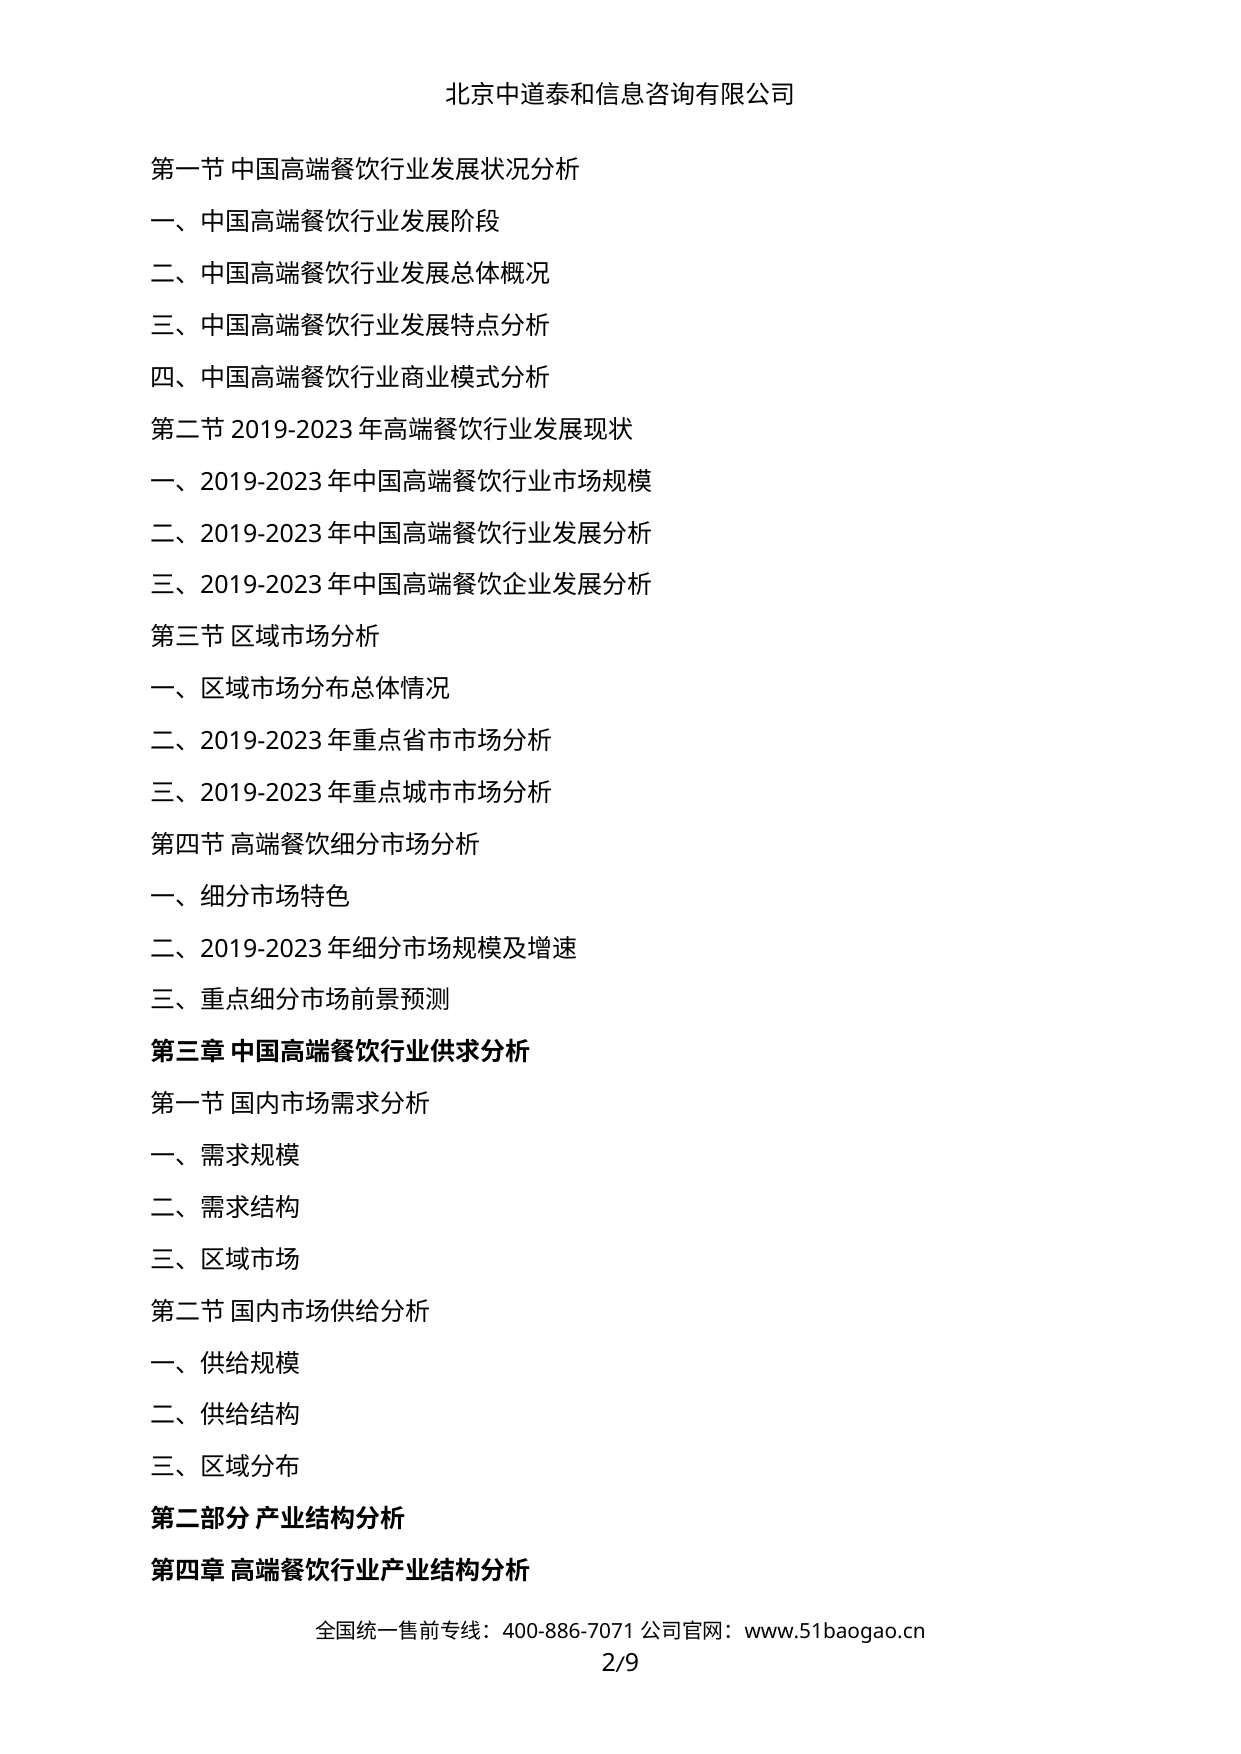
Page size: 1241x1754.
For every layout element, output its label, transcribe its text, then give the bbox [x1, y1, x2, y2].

text 第三节 区域市场分析 [150, 617, 1090, 653]
text 第二节 国内市场供给分析 [150, 1291, 1090, 1327]
text 第二部分 产业结构分析 [150, 1499, 1090, 1535]
text 三、区域市场 [150, 1239, 1090, 1276]
text 二、2019-2023年细分市场规模及增速 [150, 928, 1090, 964]
text 二、2019-2023年中国高端餐饮行业发展分析 [150, 513, 1090, 549]
text 第二节 2019-2023年高端餐饮行业发展现状 [150, 409, 1090, 446]
text 三、区域分布 [150, 1447, 1090, 1483]
text 三、中国高端餐饮行业发展特点分析 [150, 306, 1090, 342]
text 二、2019-2023年重点省市市场分析 [150, 721, 1090, 757]
text 一、需求规模 [150, 1136, 1090, 1172]
text 一、区域市场分布总体情况 [150, 669, 1090, 705]
text 二、中国高端餐饮行业发展总体概况 [150, 254, 1090, 290]
text 一、中国高端餐饮行业发展阶段 [150, 202, 1090, 238]
text 第四节 高端餐饮细分市场分析 [150, 824, 1090, 861]
text 第四章 高端餐饮行业产业结构分析 [150, 1551, 1090, 1587]
text 第一节 国内市场需求分析 [150, 1084, 1090, 1120]
text 一、供给规模 [150, 1343, 1090, 1379]
text 第一节 中国高端餐饮行业发展状况分析 [150, 150, 1090, 186]
text 四、中国高端餐饮行业商业模式分析 [150, 357, 1090, 394]
text 二、供给结构 [150, 1395, 1090, 1431]
text 二、需求结构 [150, 1187, 1090, 1224]
text 第三章 中国高端餐饮行业供求分析 [150, 1032, 1090, 1068]
text 一、细分市场特色 [150, 876, 1090, 912]
text 一、2019-2023年中国高端餐饮行业市场规模 [150, 461, 1090, 497]
text 三、重点细分市场前景预测 [150, 980, 1090, 1016]
text 三、2019-2023年重点城市市场分析 [150, 772, 1090, 809]
text 三、2019-2023年中国高端餐饮企业发展分析 [150, 565, 1090, 601]
